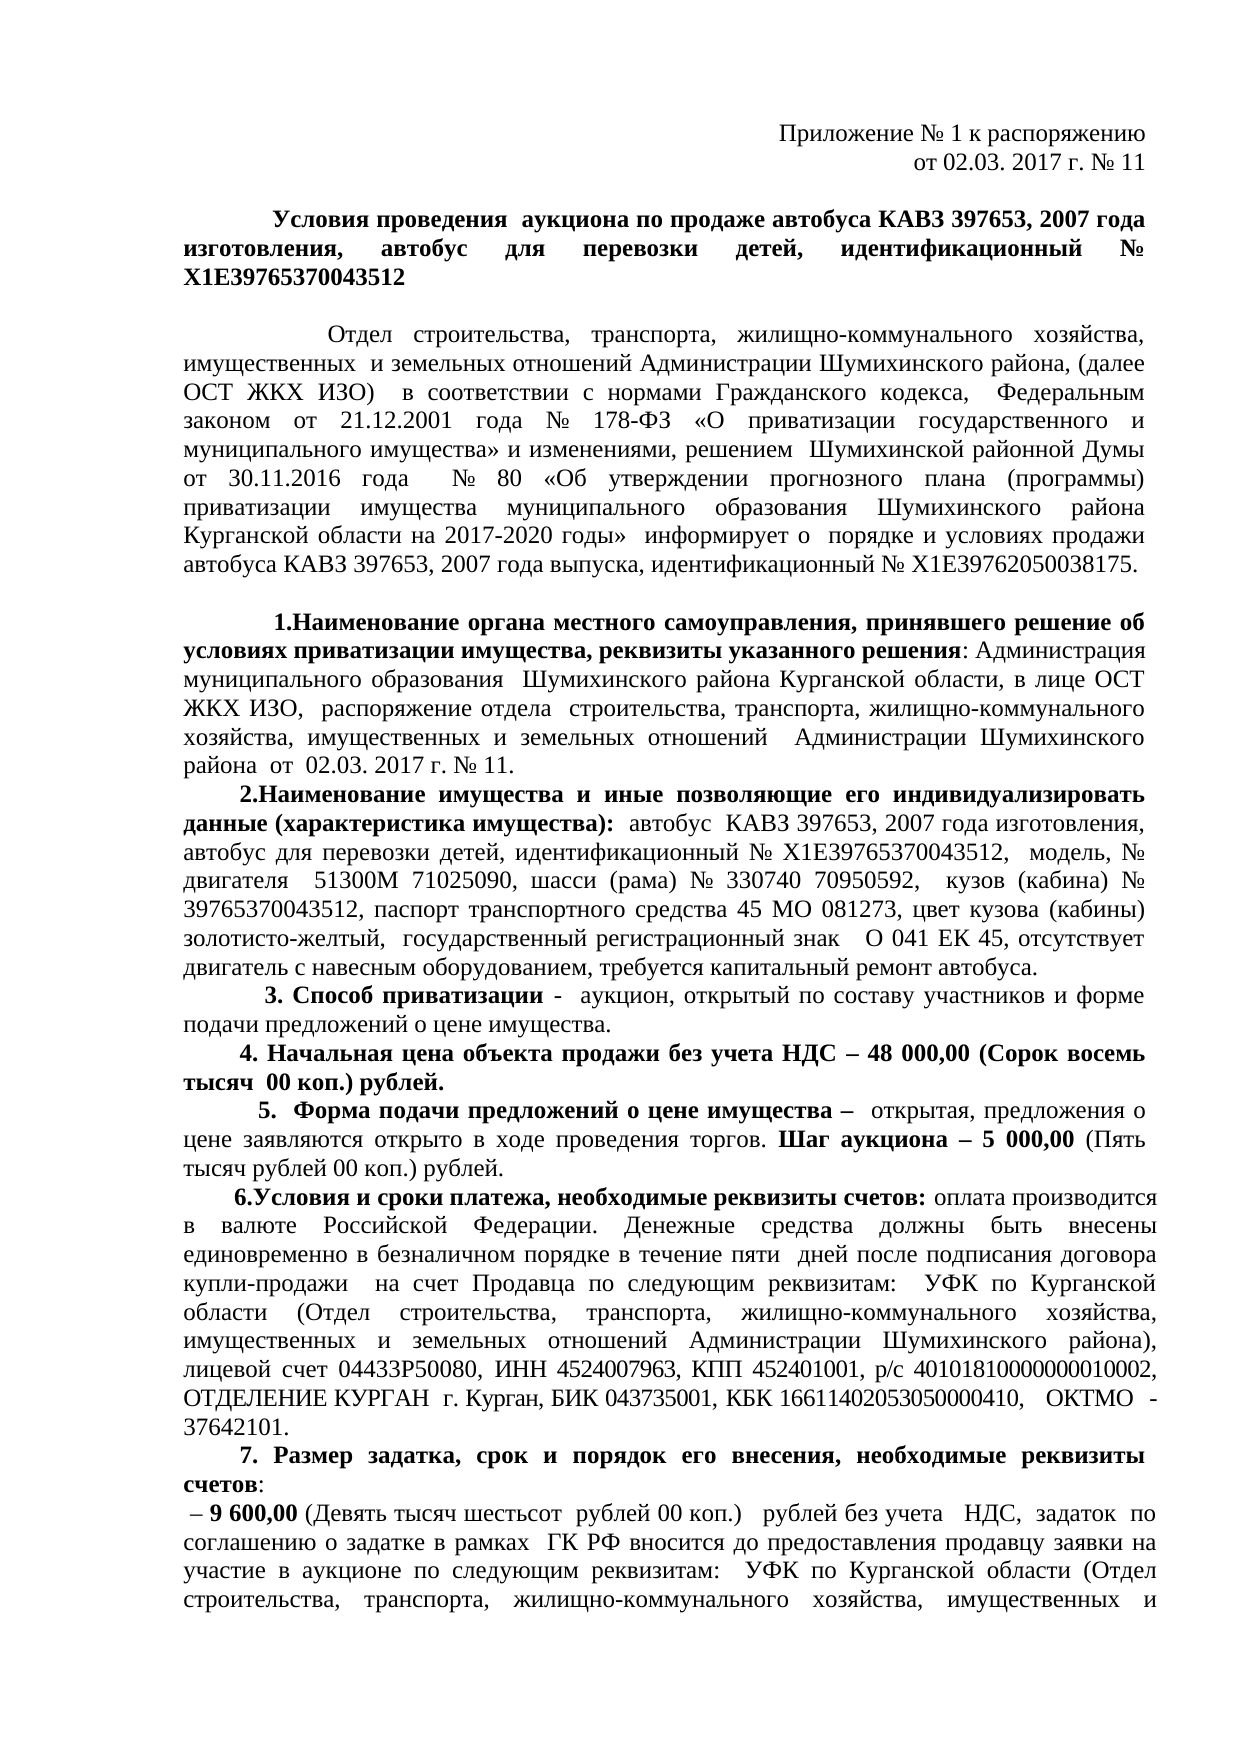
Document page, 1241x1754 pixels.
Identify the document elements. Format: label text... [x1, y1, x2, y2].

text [177, 1498, 1152, 1613]
text Отдел строительства, транспорта, жилищно-коммунального хозяйства, имущественных и земельных отношений Администрации Шумихинского района, (далее ОСТ ЖКХ ИЗО) в соответствии с нормами Гражданского кодекса, Федеральным законом от 21.12.2001 года № 178-ФЗ «О приватизации государственного и муниципального имущества» и изменениями, решением Шумихинской районной Думы от 30.11.2016 года № 80 «Об утверждении прогнозного плана (программы) приватизации имущества муниципального образования Шумихинского района Курганской области на 2017-2020 годы» информирует о порядке и условиях продажи автобуса КАВЗ 397653, 2007 года выпуска, идентификационный № Х1Е39762050038175. [183, 319, 1146, 578]
text 6.Условия и сроки платежа, необходимые реквизиты счетов: оплата производится в валюте Российской Федерации. Денежные средства должны быть внесены единовременно в безналичном порядке в течение пяти дней после подписания договора купли-продажи на счет Продавца по следующим реквизитам: УФК по Курганской области (Отдел строительства, транспорта, жилищно-коммунального хозяйства, имущественных и земельных отношений Администрации Шумихинского района), лицевой счет 04433Р50080, ИНН 4524007963, КПП 452401001, р/с 40101810000000010002, ОТДЕЛЕНИЕ КУРГАН г. Курган, БИК 043735001, КБК 16611402053050000410, ОКТМО - 37642101. [177, 1182, 1152, 1441]
text 7. Размер задатка, срок и порядок его внесения, необходимые реквизиты счетов: [183, 1441, 1146, 1498]
text 4. Начальная цена объекта продажи без учета НДС – 48 000,00 (Сорок восемь тысяч 00 коп.) рублей. [183, 1038, 1146, 1096]
text 3. Способ приватизации - аукцион, открытый по составу участников и форме подачи предложений о цене имущества. [183, 981, 1146, 1038]
text от 02.03. 2017 г. № 11 [183, 147, 1146, 176]
text 1.Наименование органа местного самоуправления, принявшего решение об условиях приватизации имущества, реквизиты указанного решения: Администрация муниципального образования Шумихинского района Курганской области, в лице ОСТ ЖКХ ИЗО, распоряжение отдела строительства, транспорта, жилищно-коммунального хозяйства, имущественных и земельных отношений Администрации Шумихинского района от 02.03. 2017 г. № 11. [183, 607, 1146, 779]
text 2.Наименование имущества и иные позволяющие его индивидуализировать данные (характеристика имущества): автобус КАВЗ 397653, 2007 года изготовления, автобус для перевозки детей, идентификационный № Х1Е39765370043512, модель, № двигателя 51300М 71025090, шасси (рама) № 330740 70950592, кузов (кабина) № 39765370043512, паспорт транспортного средства 45 МО 081273, цвет кузова (кабины) золотисто-желтый, государственный регистрационный знак О 041 ЕК 45, отсутствует двигатель с навесным оборудованием, требуется капитальный ремонт автобуса. [183, 779, 1146, 981]
text Приложение № 1 к распоряжению [183, 118, 1146, 147]
text 5. Форма подачи предложений о цене имущества – открытая, предложения о цене заявляются открыто в ходе проведения торгов. Шаг аукциона – 5 000,00 (Пять тысяч рублей 00 коп.) рублей. [183, 1096, 1146, 1182]
text Условия проведения аукциона по продаже автобуса КАВЗ 397653, 2007 года изготовления, автобус для перевозки детей, идентификационный № Х1Е39765370043512 [183, 204, 1146, 291]
